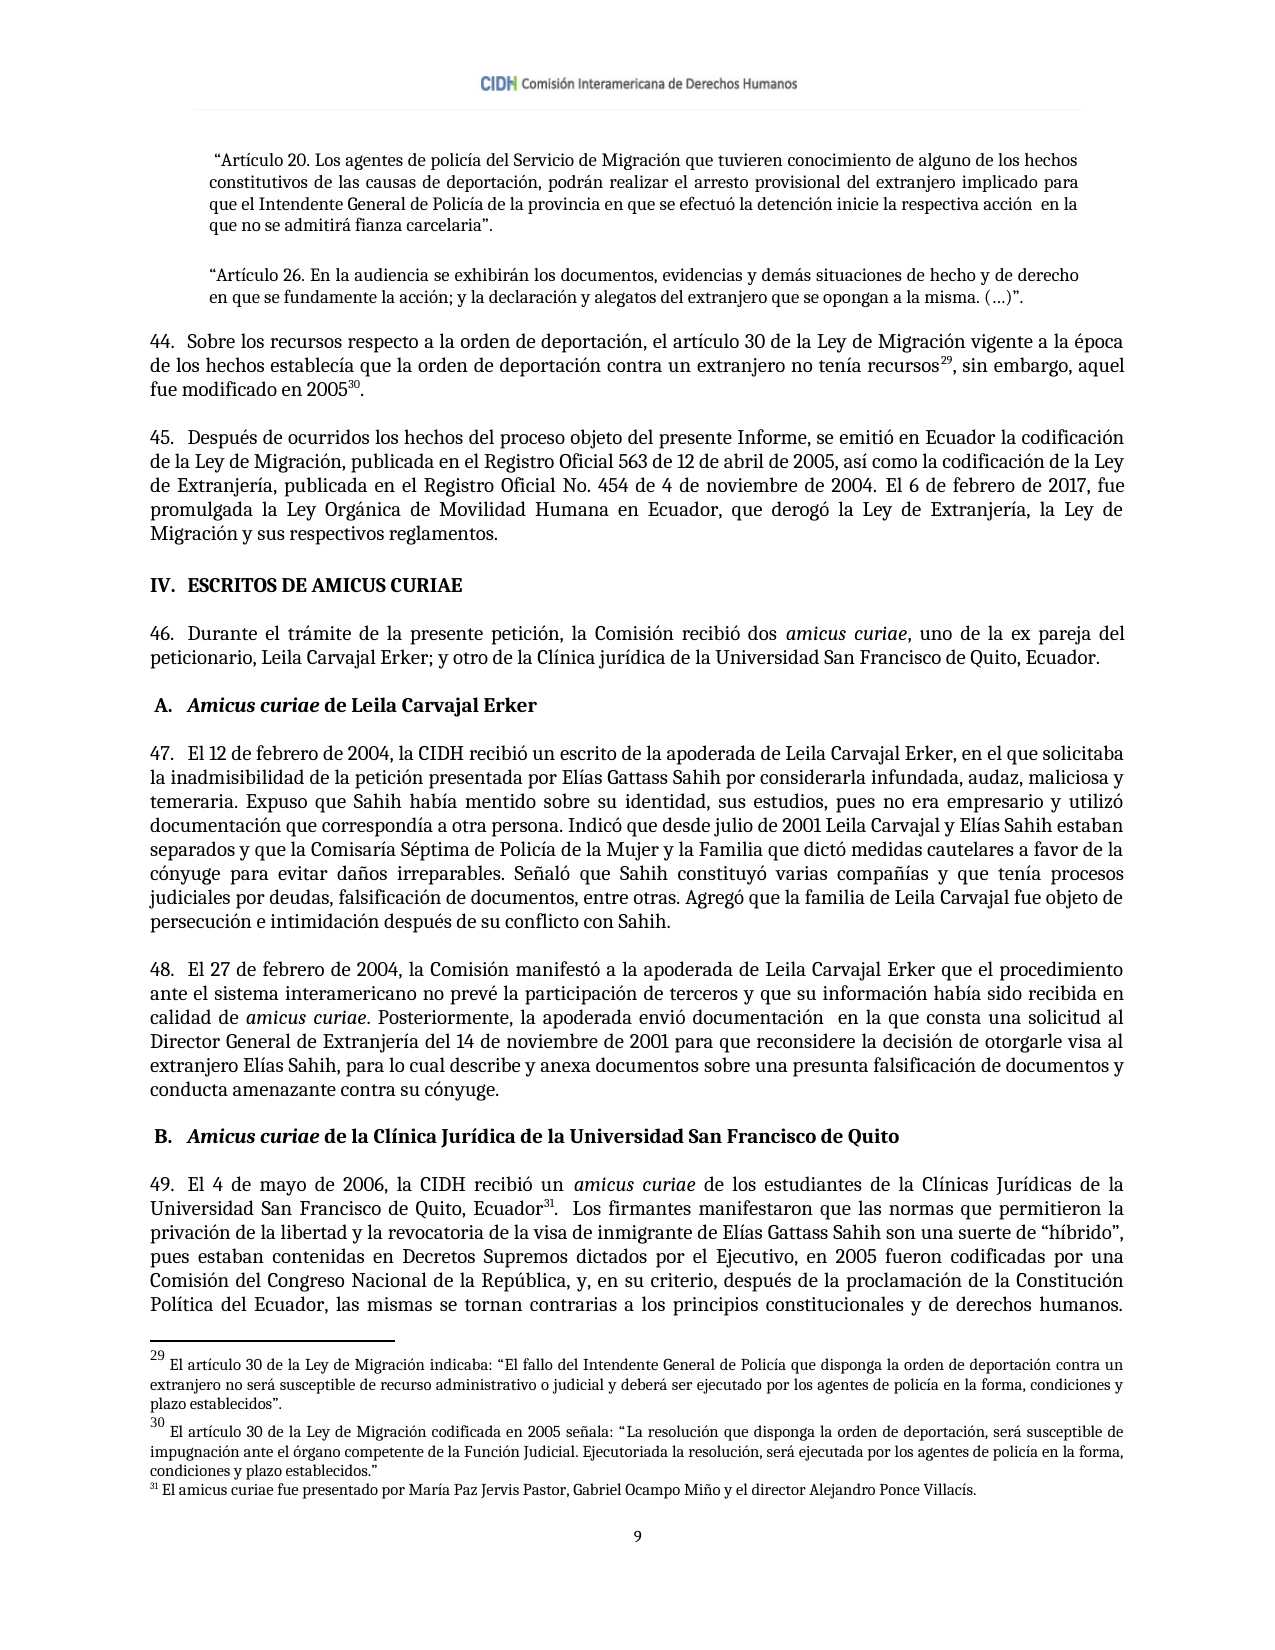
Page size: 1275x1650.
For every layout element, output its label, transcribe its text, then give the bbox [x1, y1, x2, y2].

subtitle ESCRITOS DE AMICUS CURIAE [150, 574, 1066, 598]
text “Artículo 20. Los agentes de policía del Servicio de Migración que tuvieren conocimiento de alguno de los hechos constitutivos de las causas de deportación, podrán realizar el arresto provisional del extranjero implicado para que el Intendente General de Policía de la provincia en que se efectuó la detención inicie la respectiva acción en la que no se admitirá fianza carcelaria”. [209, 150, 1080, 236]
subtitle Amicus curiae de Leila Carvajal Erker [154, 694, 1125, 718]
text El 12 de febrero de 2004, la CIDH recibió un escrito de la apoderada de Leila Carvajal Erker, en el que solicitaba la inadmisibilidad de la petición presentada por Elías Gattass Sahih por considerarla infundada, audaz, maliciosa y temeraria. Expuso que Sahih había mentido sobre su identidad, sus estudios, pues no era empresario y utilizó documentación que correspondía a otra persona. Indicó que desde julio de 2001 Leila Carvajal y Elías Sahih estaban separados y que la Comisaría Séptima de Policía de la Mujer y la Familia que dictó medidas cautelares a favor de la cónyuge para evitar daños irreparables. Señaló que Sahih constituyó varias compañías y que tenía procesos judiciales por deudas, falsificación de documentos, entre otras. Agregó que la familia de Leila Carvajal fue objeto de persecución e intimidación después de su conflicto con Sahih. [150, 742, 1125, 933]
list Después de ocurridos los hechos del proceso objeto del presente Informe, se emitió en Ecuador la codificación de la Ley de Migración, publicada en el Registro Oficial 563 de 12 de abril de 2005, así como la codificación de la Ley de Extranjería, publicada en el Registro Oficial No. 454 de 4 de noviembre de 2004. El 6 de febrero de 2017, fue promulgada la Ley Orgánica de Movilidad Humana en Ecuador, que derogó la Ley de Extranjería, la Ley de Migración y sus respectivos reglamentos. [150, 426, 1125, 545]
text Sobre los recursos respecto a la orden de deportación, el artículo 30 de la Ley de Migración vigente a la época de los hechos establecía que la orden de deportación contra un extranjero no tenía recursos, sin embargo, aquel fue modificado en 2005. [150, 330, 1125, 402]
subtitle Amicus curiae de la Clínica Jurídica de la Universidad San Francisco de Quito [154, 1125, 1125, 1149]
text “Artículo 26. En la audiencia se exhibirán los documentos, evidencias y demás situaciones de hecho y de derecho en que se fundamente la acción; y la declaración y alegatos del extranjero que se opongan a la misma. (…)”. [209, 265, 1080, 308]
picture [475, 75, 800, 93]
text El 27 de febrero de 2004, la Comisión manifestó a la apoderada de Leila Carvajal Erker que el procedimiento ante el sistema interamericano no prevé la participación de terceros y que su información había sido recibida en calidad de amicus curiae. Posteriormente, la apoderada envió documentación en la que consta una solicitud al Director General de Extranjería del 14 de noviembre de 2001 para que reconsidere la decisión de otorgarle visa al extranjero Elías Sahih, para lo cual describe y anexa documentos sobre una presunta falsificación de documentos y conducta amenazante contra su cónyuge. [150, 957, 1125, 1101]
text Durante el trámite de la presente petición, la Comisión recibió dos amicus curiae, uno de la ex pareja del peticionario, Leila Carvajal Erker; y otro de la Clínica jurídica de la Universidad San Francisco de Quito, Ecuador. [150, 622, 1125, 670]
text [150, 1173, 1125, 1317]
